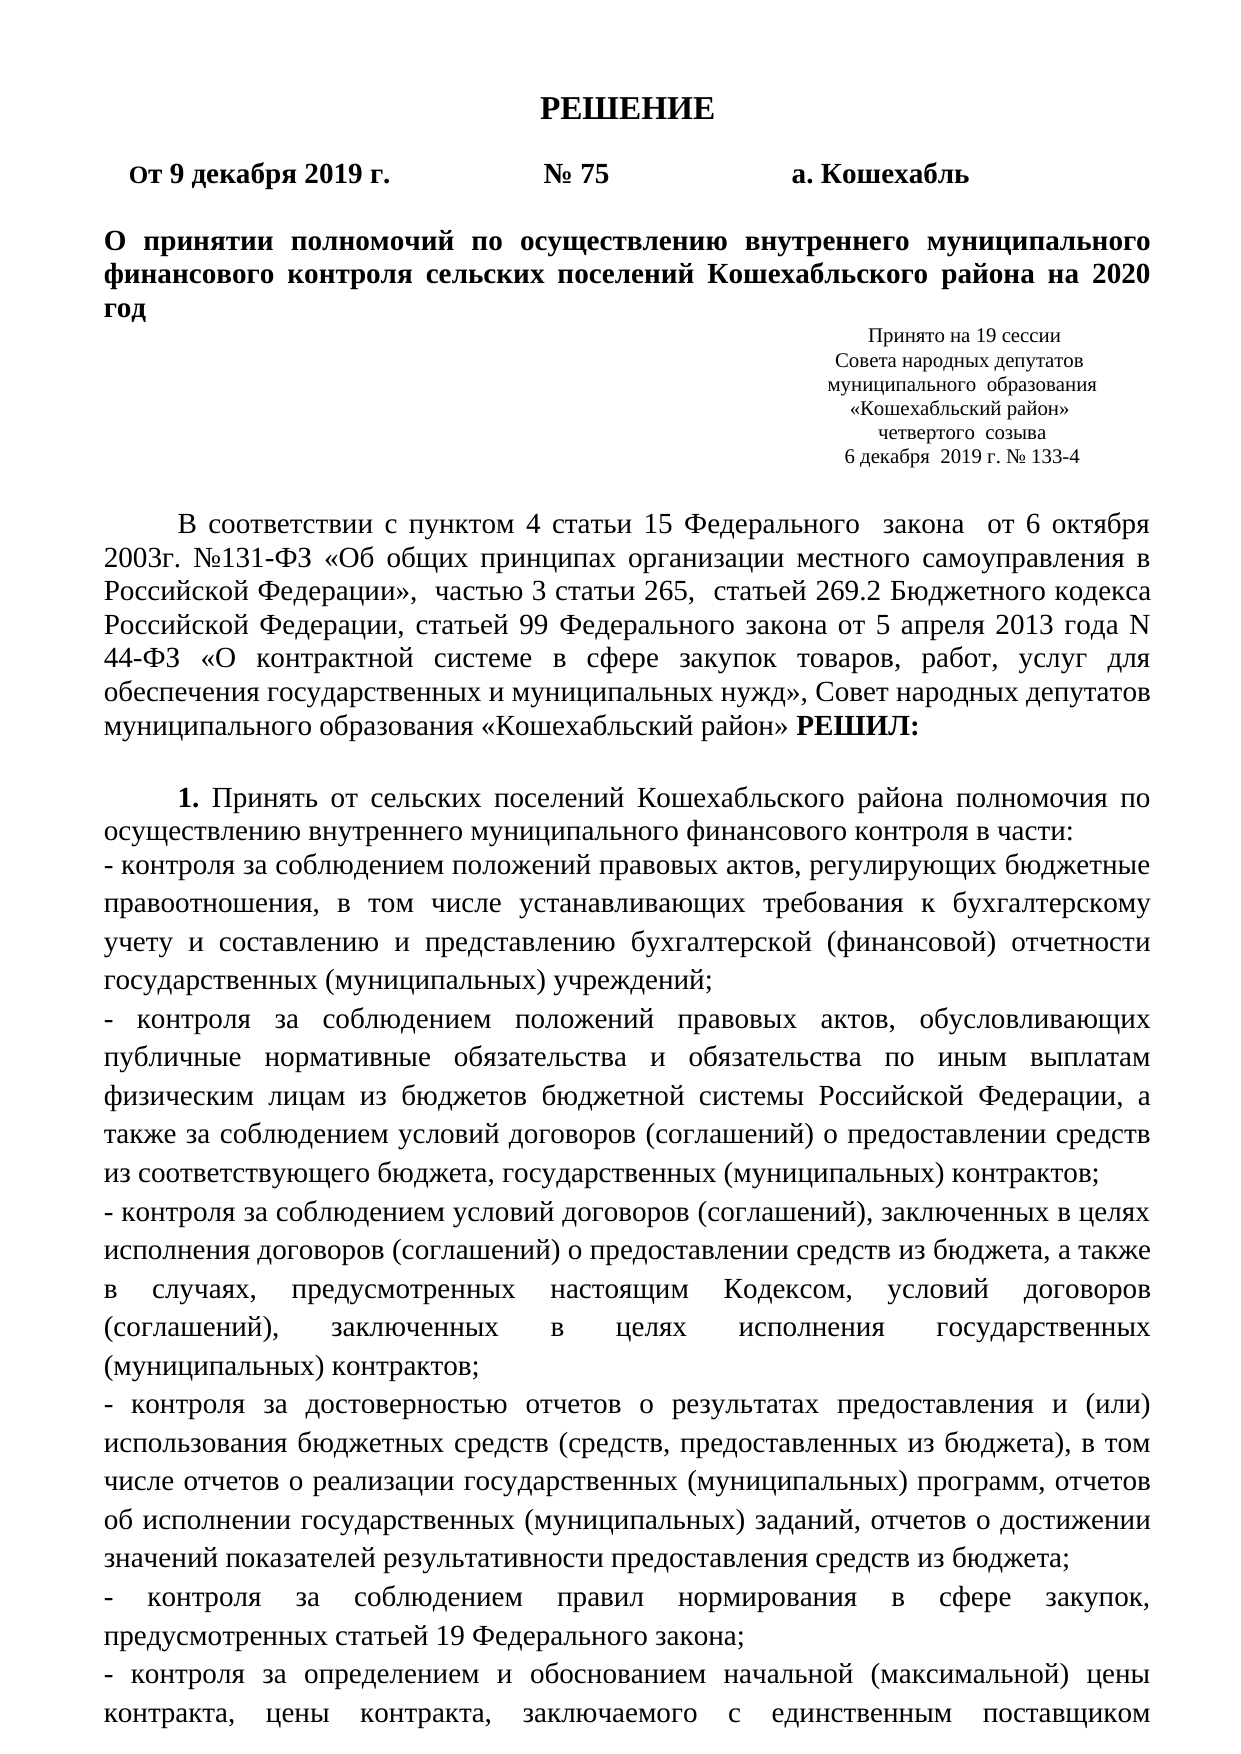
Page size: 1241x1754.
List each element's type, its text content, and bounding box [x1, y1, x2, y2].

text - контроля за соблюдением правил нормирования в сфере закупок, предусмотренных статьей 19 Федерального закона; [103, 1579, 1152, 1651]
text муниципального образования «Кошехабльский район» [767, 372, 1152, 420]
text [103, 1656, 1152, 1728]
text 6 декабря 2019 г. № 133-4 [767, 444, 1152, 468]
text - контроля за соблюдением положений правовых актов, обусловливающих публичные нормативные обязательства и обязательства по иным выплатам физическим лицам из бюджетов бюджетной системы Российской Федерации, а также за соблюдением условий договоров (соглашений) о предоставлении средств из соответствующего бюджета, государственных (муниципальных) контрактов; [103, 1001, 1152, 1189]
text О принятии полномочий по осуществлению внутреннего муниципального финансового контроля сельских поселений Кошехабльского района на 2020 год [103, 223, 1152, 323]
text четвертого созыва [767, 420, 1152, 444]
text От 9 декабря 2019 г. № 75 а. Кошехабль [103, 156, 1152, 189]
text В соответствии с пунктом 4 статьи 15 Федерального закона от 6 октября 2003г. №131-ФЗ «Об общих принципах организации местного самоуправления в Российской Федерации», частью 3 статьи 265, статьей 269.2 Бюджетного кодекса Российской Федерации, статьей 99 Федерального закона от 5 апреля 2013 года N 44-ФЗ «О контрактной системе в сфере закупок товаров, работ, услуг для обеспечения государственных и муниципальных нужд», Совет народных депутатов муниципального образования «Кошехабльский район» РЕШИЛ: [103, 506, 1152, 741]
text - контроля за достоверностью отчетов о результатах предоставления и (или) использования бюджетных средств (средств, предоставленных из бюджета), в том числе отчетов о реализации государственных (муниципальных) программ, отчетов об исполнении государственных (муниципальных) заданий, отчетов о достижении значений показателей результативности предоставления средств из бюджета; [103, 1386, 1152, 1574]
text РЕШЕНИЕ [103, 89, 1152, 127]
text 1. Принять от сельских поселений Кошехабльского района полномочия по осуществлению внутреннего муниципального финансового контроля в части: [103, 780, 1152, 847]
text Совета народных депутатов [103, 347, 1152, 372]
text - контроля за соблюдением условий договоров (соглашений), заключенных в целях исполнения договоров (соглашений) о предоставлении средств из бюджета, а также в случаях, предусмотренных настоящим Кодексом, условий договоров (соглашений), заключенных в целях исполнения государственных (муниципальных) контрактов; [103, 1194, 1152, 1381]
text - контроля за соблюдением положений правовых актов, регулирующих бюджетные правоотношения, в том числе устанавливающих требования к бухгалтерскому учету и составлению и представлению бухгалтерской (финансовой) отчетности государственных (муниципальных) учреждений; [103, 847, 1152, 996]
text Принято на 19 сессии [693, 323, 1152, 347]
